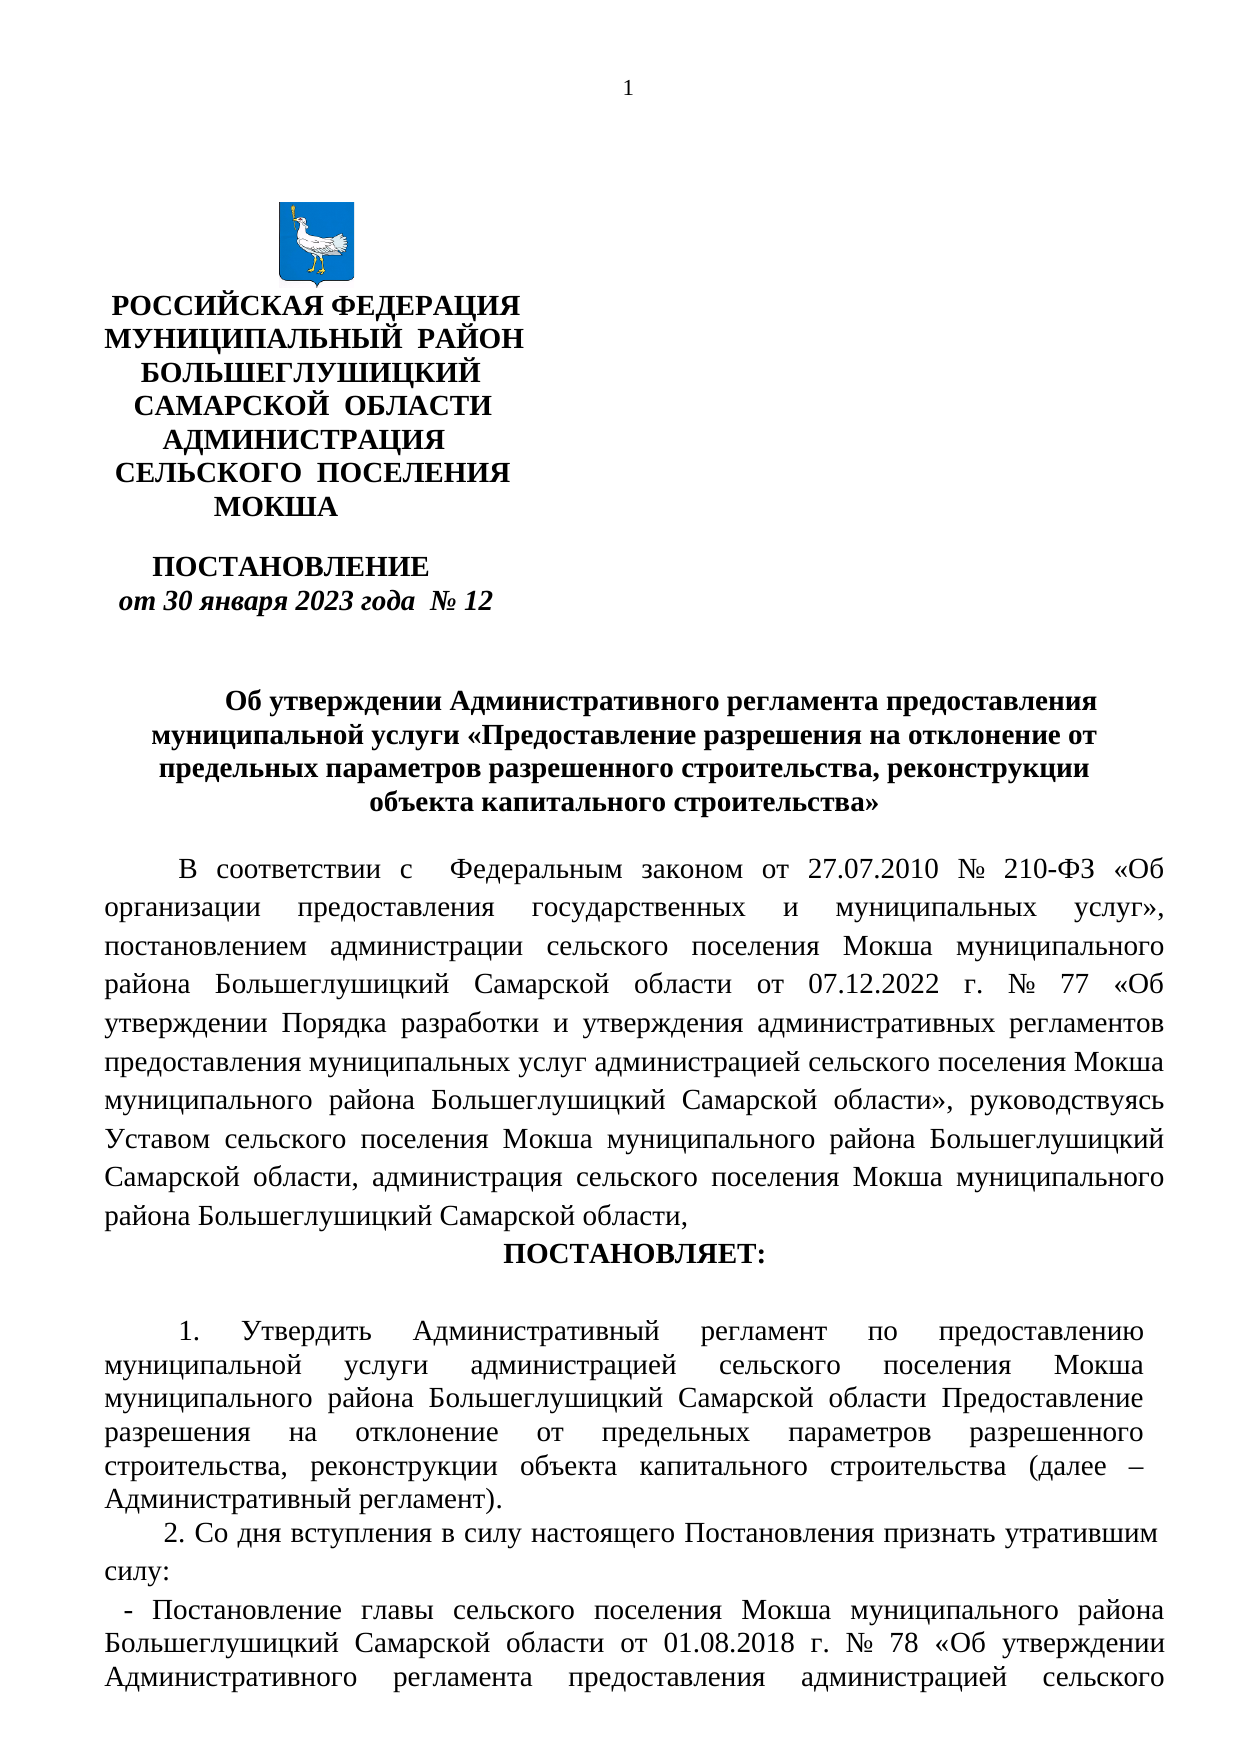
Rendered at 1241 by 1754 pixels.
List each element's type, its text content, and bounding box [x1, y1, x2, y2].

text СЕЛЬСКОГО ПОСЕЛЕНИЯ [85, 456, 1165, 489]
text САМАРСКОЙ ОБЛАСТИ [104, 388, 1165, 422]
text 1. Утвердить Административный регламент по предоставлению муниципальной услуги администрацией сельского поселения Мокша муниципального района Большеглушицкий Самарской области Предоставление разрешения на отклонение от предельных параметров разрешенного строительства, реконструкции объекта капитального строительства (далее – Административный регламент). [104, 1313, 1144, 1515]
text МУНИЦИПАЛЬНЫЙ РАЙОН [104, 321, 1165, 355]
text РОССИЙСКАЯ ФЕДЕРАЦИЯ [104, 288, 1165, 321]
text БОЛЬШЕГЛУШИЦКИЙ [104, 355, 1165, 388]
text от 30 января 2023 года № 12 [104, 583, 1165, 616]
text В соответствии с Федеральным законом от 27.07.2010 № 210-ФЗ «Об организации предоставления государственных и муниципальных услуг», постановлением администрации сельского поселения Мокша муниципального района Большеглушицкий Самарской области от 07.12.2022 г. № 77 «Об утверждении Порядка разработки и утверждения административных регламентов предоставления муниципальных услуг администрацией сельского поселения Мокша муниципального района Большеглушицкий Самарской области», руководствуясь Уставом сельского поселения Мокша муниципального района Большеглушицкий Самарской области, администрация сельского поселения Мокша муниципального района Большеглушицкий Самарской области, [104, 851, 1165, 1231]
text 2. Со дня вступления в силу настоящего Постановления признать утратившим силу: [104, 1515, 1159, 1587]
text АДМИНИСТРАЦИЯ [104, 422, 1165, 456]
picture [279, 202, 355, 288]
text Об утверждении Административного регламента предоставления муниципальной услуги «Предоставление разрешения на отклонение от предельных параметров разрешенного строительства, реконструкции объекта капитального строительства» [104, 683, 1144, 817]
text ПОСТАНОВЛЯЕТ: [104, 1236, 1165, 1270]
text МОКША [104, 489, 1165, 523]
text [104, 1592, 1165, 1692]
text ПОСТАНОВЛЕНИЕ [123, 549, 1165, 583]
